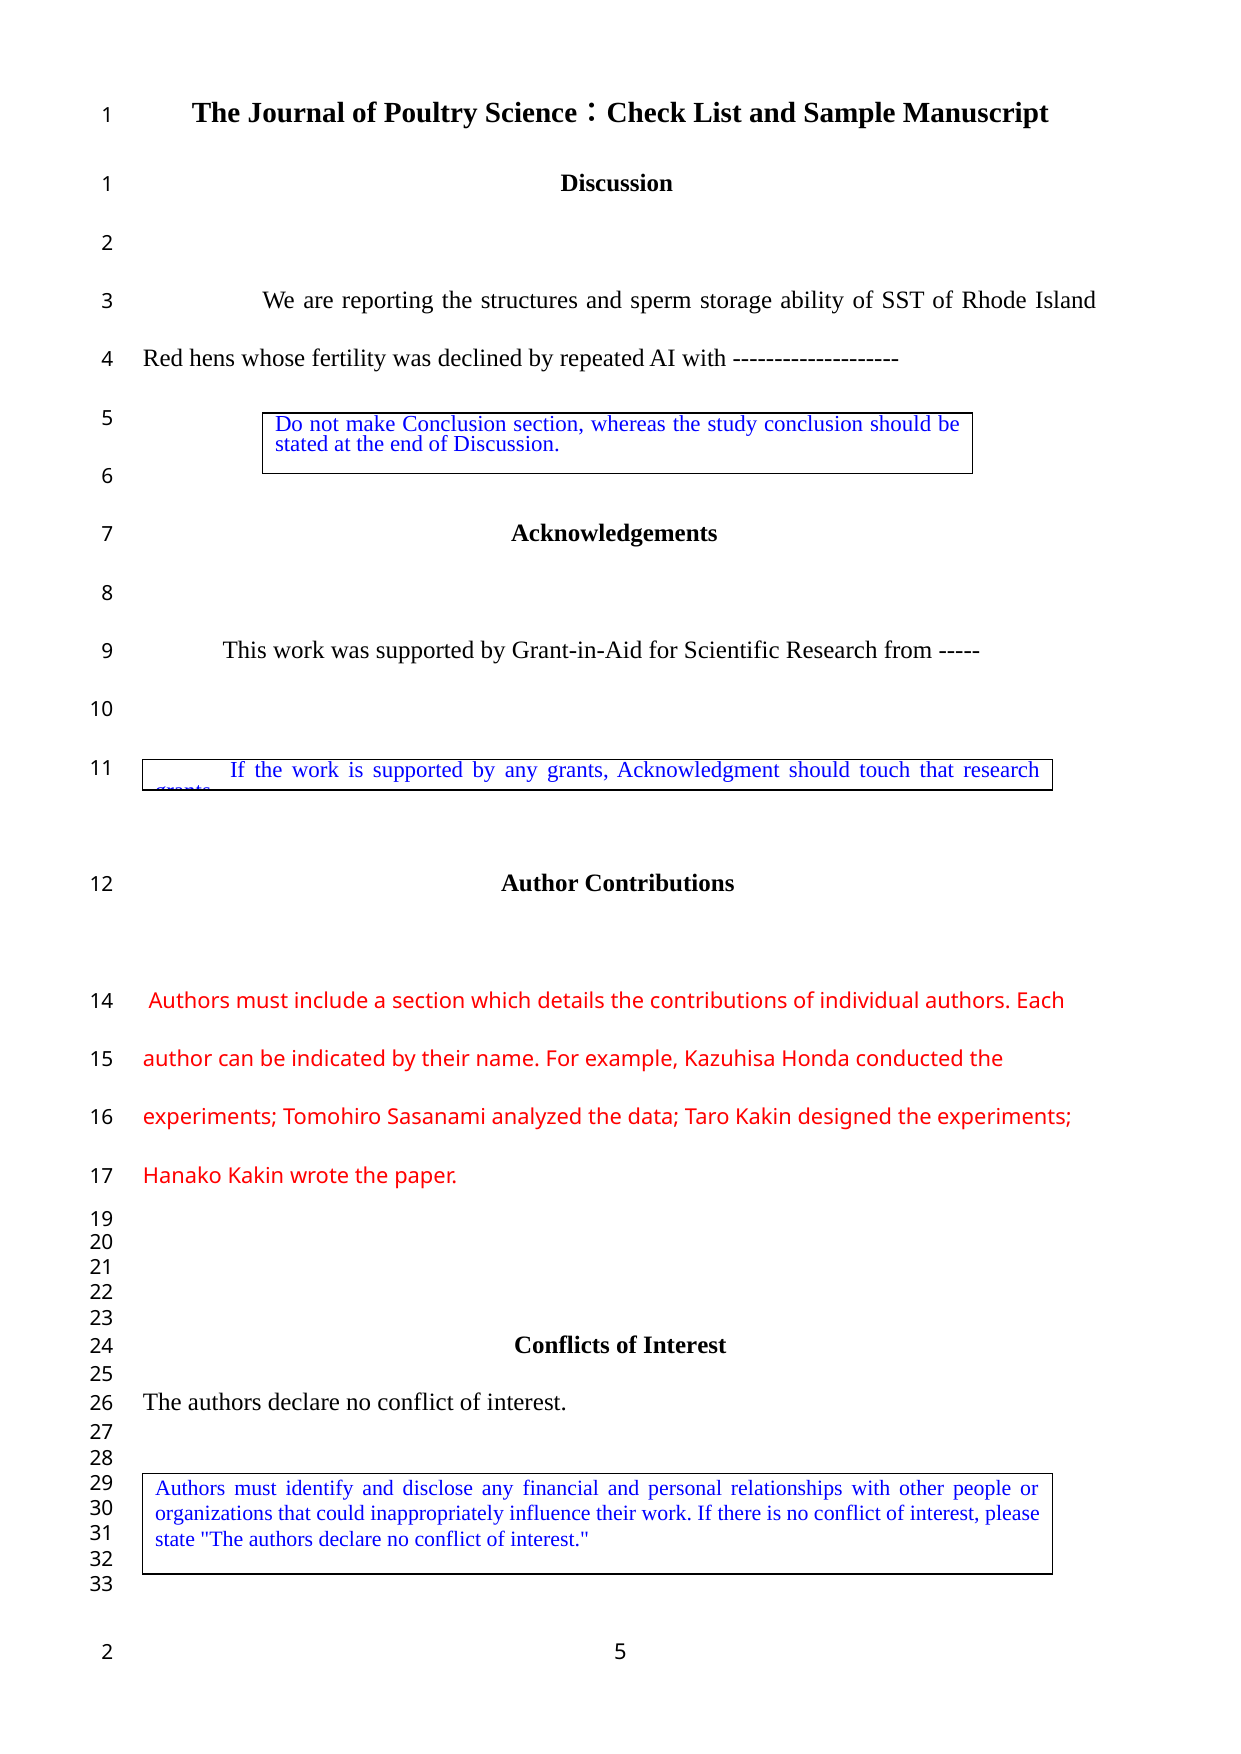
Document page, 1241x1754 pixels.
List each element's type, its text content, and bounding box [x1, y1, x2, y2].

text We are reporting the structures and sperm storage ability of SST of Rhode Island Red hens whose fertility was declined by repeated AI with -------------------- [143, 270, 1098, 387]
text Author Contributions [143, 795, 1098, 912]
subtitle Discussion [143, 154, 1098, 212]
text Acknowledgements [143, 504, 1098, 562]
text This work was supported by Grant-in-Aid for Scientific Research from ----- [143, 620, 1098, 679]
text Authors must include a section which details the contributions of individual authors. Each author can be indicated by their name. For example, Kazuhisa Honda conducted the experiments; Tomohiro Sasanami analyzed the data; Taro Kakin designed the experiments; Hanako Kakin wrote the paper. [143, 912, 1098, 1204]
text The authors declare no conflict of interest. [143, 1387, 1098, 1416]
text Conflicts of Interest [143, 1330, 1098, 1358]
